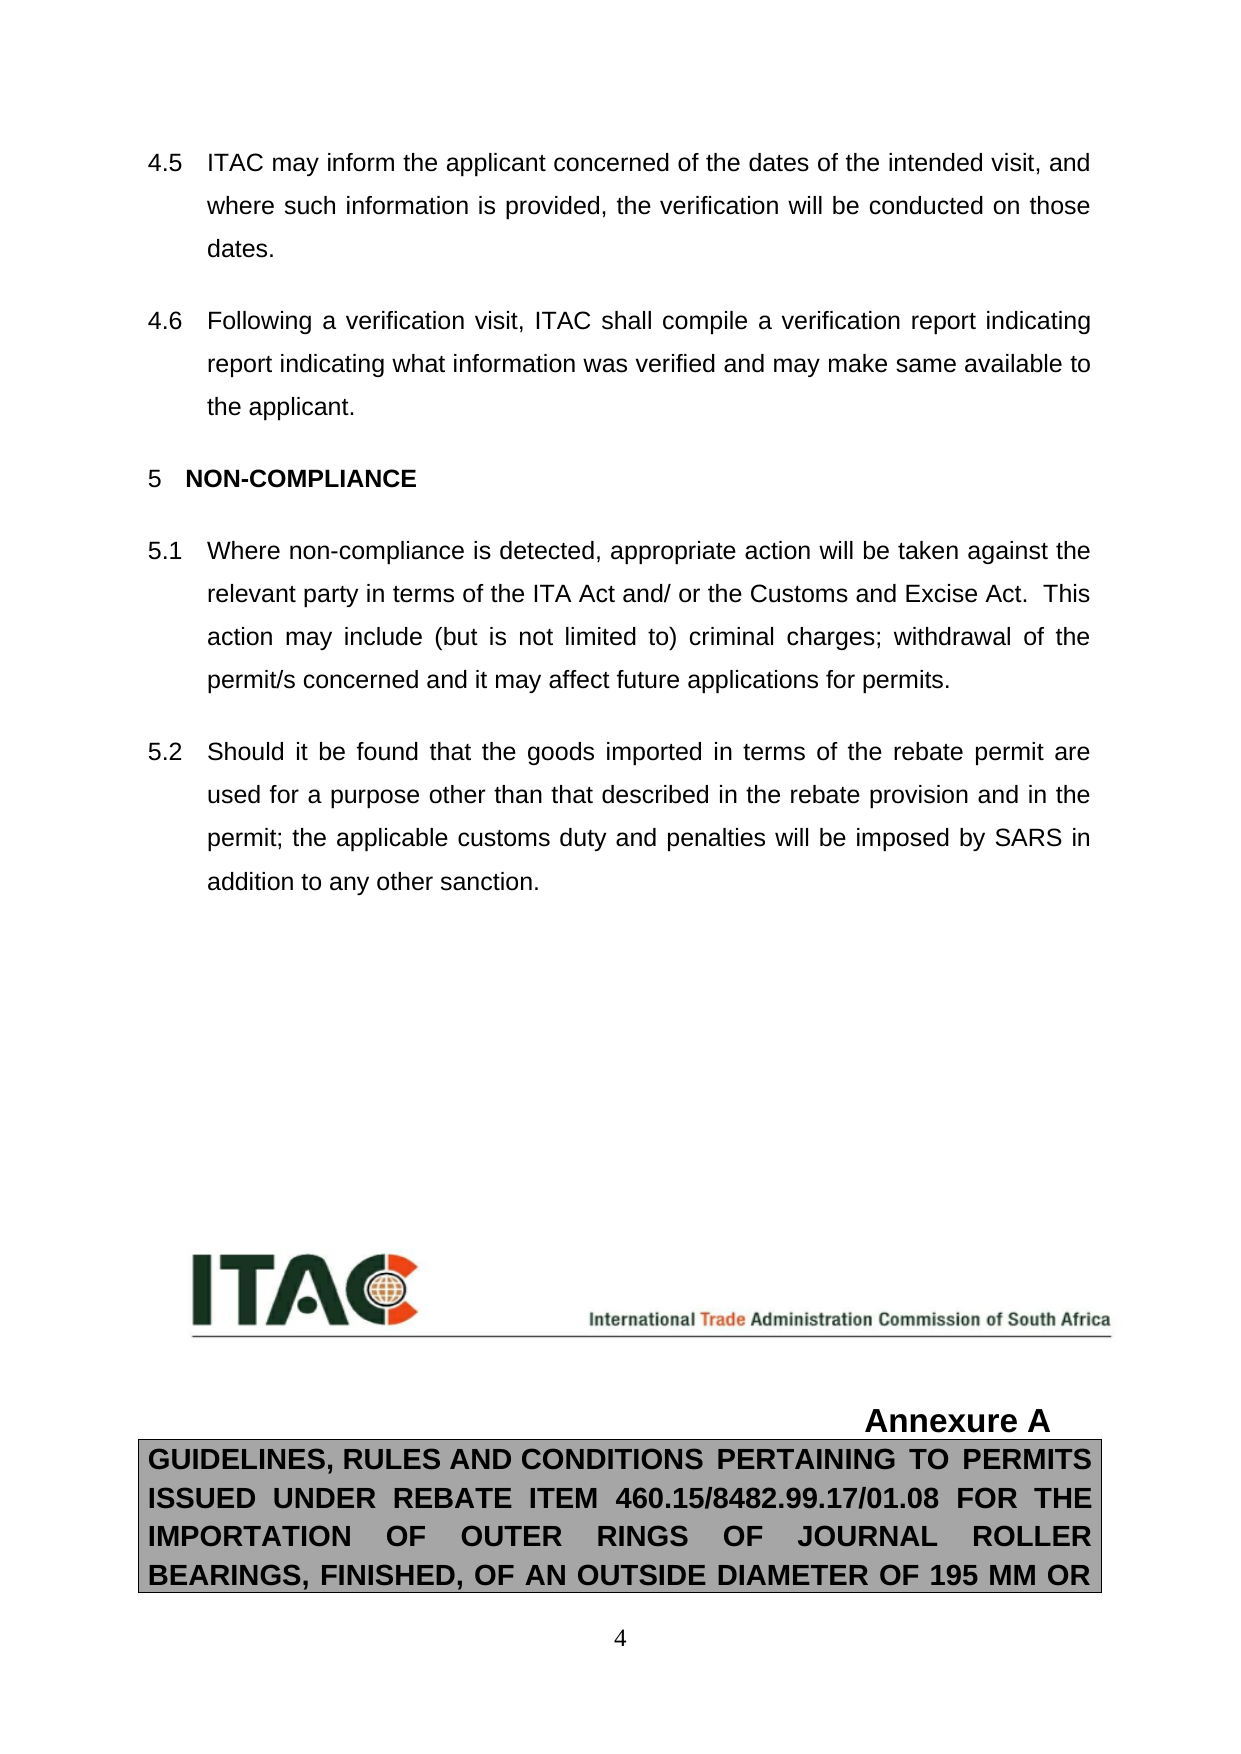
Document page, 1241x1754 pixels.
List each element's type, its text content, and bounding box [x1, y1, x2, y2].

text Annexure A [748, 1401, 1092, 1439]
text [139, 1440, 1101, 1592]
list NON-COMPLIANCE [148, 464, 1092, 493]
picture [147, 1225, 1166, 1401]
list Should it be found that the goods imported in terms of the rebate permit are used for a purpose other than that described in the rebate provision and in the permit; the applicable customs duty and penalties will be imposed by SARS in addition to any other sanction. [148, 737, 1092, 895]
list Following a verification visit, ITAC shall compile a verification report indicating report indicating what information was verified and may make same available to the applicant. [148, 306, 1092, 421]
list ITAC may inform the applicant concerned of the dates of the intended visit, and where such information is provided, the verification will be conducted on those dates. [148, 148, 1092, 263]
list Where non-compliance is detected, appropriate action will be taken against the relevant party in terms of the ITA Act and/ or the Customs and Excise Act. This action may include (but is not limited to) criminal charges; withdrawal of the permit/s concerned and it may affect future applications for permits. [148, 536, 1092, 694]
